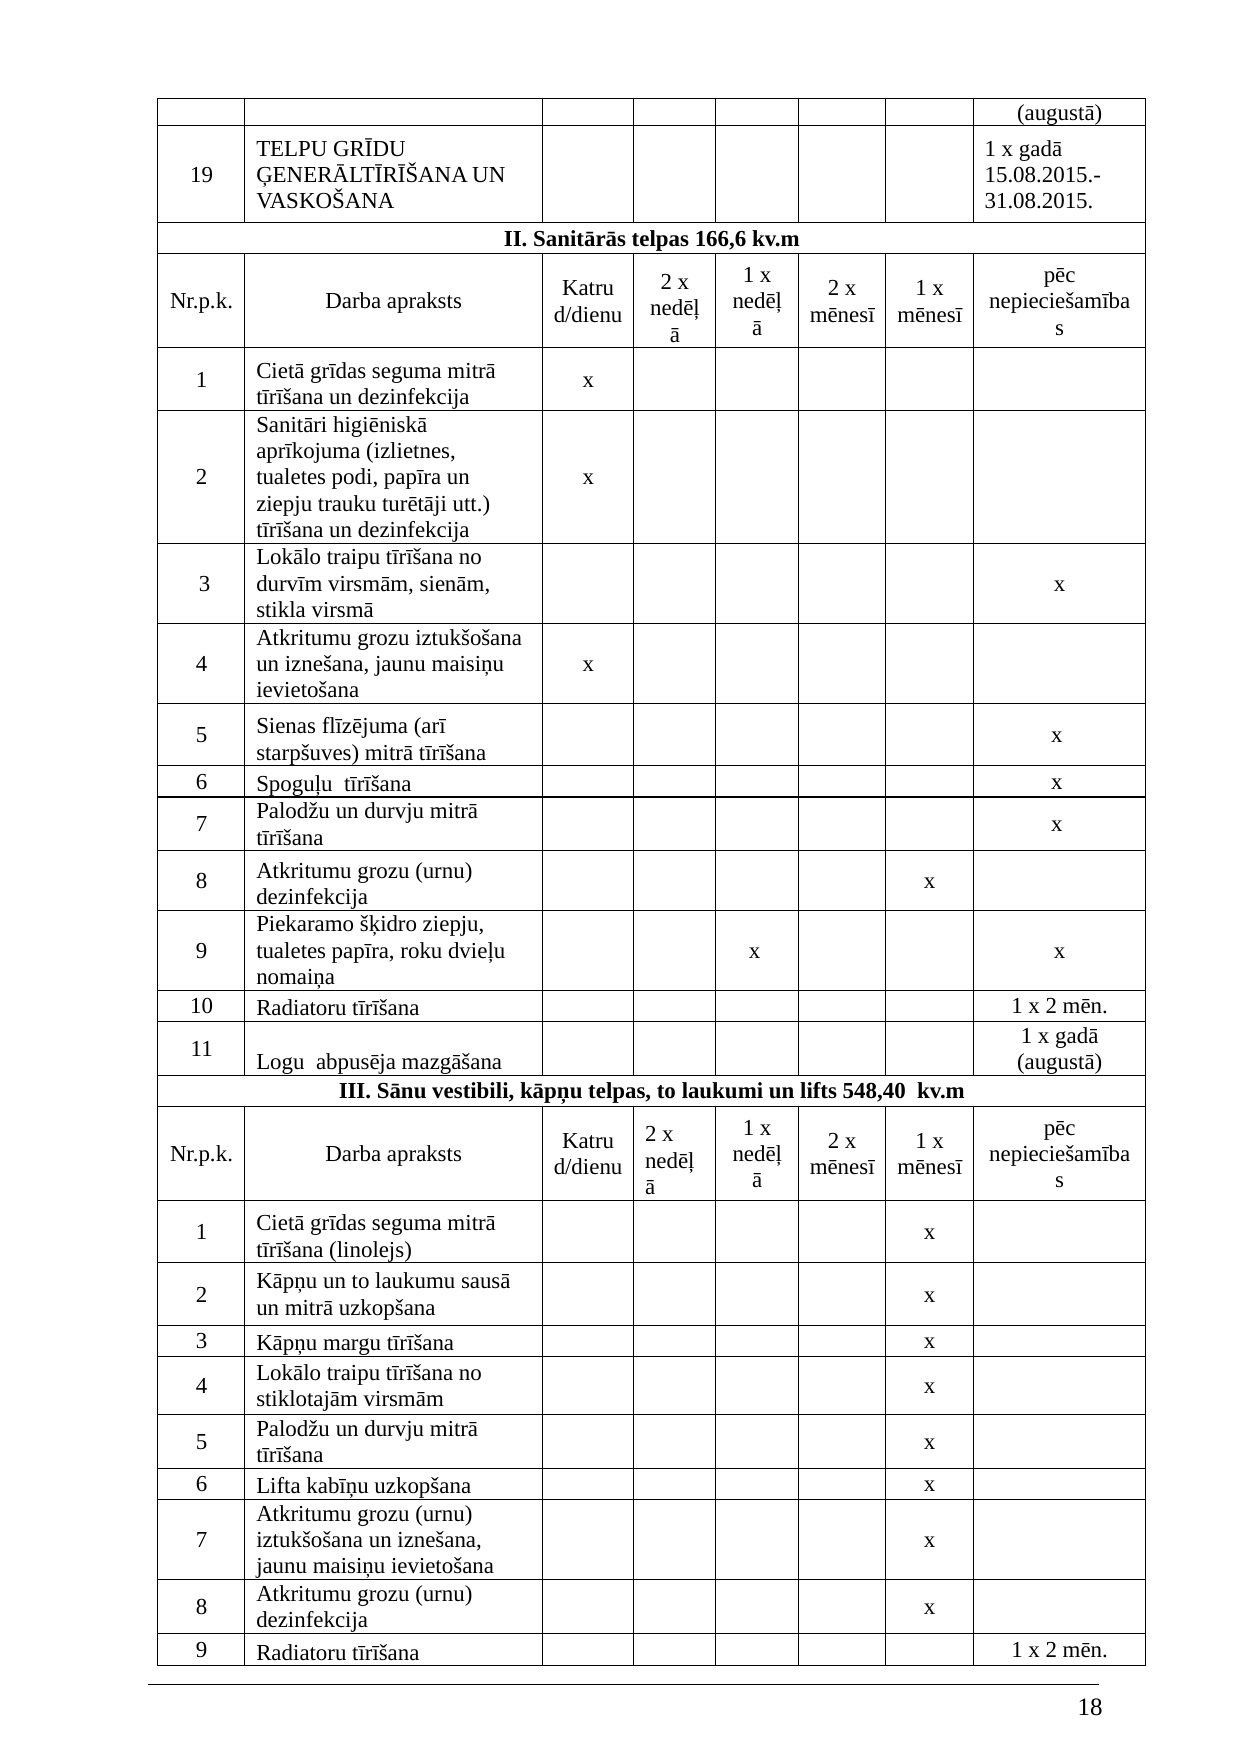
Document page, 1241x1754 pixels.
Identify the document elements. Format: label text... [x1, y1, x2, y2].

table_cell Radiatoru tīrīšana [245, 991, 542, 1021]
table_cell [799, 1357, 885, 1414]
table_cell [799, 991, 885, 1021]
table_cell [799, 1326, 885, 1356]
table_cell 2 [158, 1263, 244, 1324]
table_cell [974, 624, 1145, 703]
table_cell [799, 1469, 885, 1499]
table_cell [799, 411, 885, 542]
table_cell [716, 1469, 798, 1499]
table_cell [543, 1326, 633, 1356]
table_cell Katru d/dienu [543, 254, 633, 347]
table_cell [543, 544, 633, 622]
table_cell Kāpņu margu tīrīšana [245, 1326, 542, 1356]
table_cell Kāpņu un to laukumu sausā un mitrā uzkopšana [245, 1263, 542, 1324]
table_cell [974, 1469, 1145, 1499]
table_cell Sanitāri higiēniskā aprīkojuma (izlietnes, tualetes podi, papīra un ziepju trauku turētāji utt.) tīrīšana un dezinfekcija [245, 411, 542, 542]
table_cell [974, 1500, 1145, 1579]
table_cell [716, 851, 798, 909]
table_cell [543, 1263, 633, 1324]
table_cell Atkritumu grozu (urnu) iztukšošana un iznešana, jaunu maisiņu ievietošana [245, 1500, 542, 1579]
table_cell x [543, 411, 633, 542]
table_cell [543, 1357, 633, 1414]
table_cell 1 x gadā (augustā) [974, 1022, 1145, 1074]
table_cell [716, 1357, 798, 1414]
table_cell [634, 1326, 715, 1356]
table_cell x [886, 1469, 973, 1499]
table_cell Palodžu un durvju mitrā tīrīšana [245, 798, 542, 850]
table_cell [543, 1415, 633, 1467]
table_cell [716, 991, 798, 1021]
table_cell [543, 1201, 633, 1262]
table_cell [886, 1022, 973, 1074]
table_cell 4 [158, 624, 244, 703]
table_cell [543, 1580, 633, 1632]
table_cell Atkritumu grozu (urnu) dezinfekcija [245, 851, 542, 909]
table_cell [974, 348, 1145, 409]
table_cell Radiatoru tīrīšana [245, 1634, 542, 1665]
table_cell 2 x nedēļā [634, 1107, 715, 1199]
table_cell [716, 1580, 798, 1632]
table_cell [543, 991, 633, 1021]
table_cell [716, 1022, 798, 1074]
table_cell [974, 1326, 1145, 1356]
table_cell [716, 1415, 798, 1467]
table_cell [716, 99, 798, 125]
table_cell [716, 348, 798, 409]
table_cell [543, 911, 633, 989]
table_cell x [543, 624, 633, 703]
table_cell [799, 798, 885, 850]
table_cell [543, 1022, 633, 1074]
table_cell [716, 766, 798, 796]
table_cell pēc nepieciešamības [974, 254, 1145, 347]
table_cell [799, 1634, 885, 1665]
table_cell 2 x nedēļā [634, 254, 715, 347]
table_cell [634, 1469, 715, 1499]
table_cell [799, 126, 885, 222]
table_cell [799, 544, 885, 622]
table_cell [543, 1500, 633, 1579]
table_cell [886, 991, 973, 1021]
table_cell Sienas flīzējuma (arī starpšuves) mitrā tīrīšana [245, 704, 542, 765]
table_cell [543, 126, 633, 222]
table_cell 1 [158, 1201, 244, 1262]
table_cell [886, 411, 973, 542]
table_cell Nr.p.k. [158, 1107, 244, 1199]
table_cell 7 [158, 798, 244, 850]
table_cell [716, 798, 798, 850]
table_cell [886, 99, 973, 125]
table_cell [634, 991, 715, 1021]
table_cell 11 [158, 1022, 244, 1074]
table_cell [799, 704, 885, 765]
table_cell Atkritumu grozu iztukšošana un iznešana, jaunu maisiņu ievietošana [245, 624, 542, 703]
table_cell Piekaramo šķidro ziepju, tualetes papīra, roku dvieļu nomaiņa [245, 911, 542, 989]
table_cell 9 [158, 1634, 244, 1665]
table_cell 4 [158, 1357, 244, 1414]
table_cell [974, 1201, 1145, 1262]
table_cell [716, 1201, 798, 1262]
table_cell [543, 704, 633, 765]
table_cell [799, 348, 885, 409]
table_cell Lokālo traipu tīrīšana no stiklotajām virsmām [245, 1357, 542, 1414]
table_cell Lifta kabīņu uzkopšana [245, 1469, 542, 1499]
table_cell 1 x mēnesī [886, 254, 973, 347]
table_cell x [543, 348, 633, 409]
table_cell 5 [158, 704, 244, 765]
table_cell [799, 1415, 885, 1467]
table_cell [799, 851, 885, 909]
table_cell [974, 1357, 1145, 1414]
table_cell [634, 766, 715, 796]
table_cell [634, 1634, 715, 1665]
table_cell [634, 411, 715, 542]
table_cell [716, 126, 798, 222]
table_cell [634, 1415, 715, 1467]
table_cell [634, 99, 715, 125]
table_cell [716, 704, 798, 765]
table_cell [634, 544, 715, 622]
table_cell [886, 1634, 973, 1665]
table_cell x [886, 1263, 973, 1324]
table_cell [634, 798, 715, 850]
table_cell [543, 1469, 633, 1499]
table_cell [543, 99, 633, 125]
table_cell x [886, 1500, 973, 1579]
table_cell 1 x nedēļā [716, 254, 798, 347]
table_cell [634, 348, 715, 409]
table_cell Logu abpusēja mazgāšana [245, 1022, 542, 1074]
table_cell x [974, 798, 1145, 850]
table_cell [634, 911, 715, 989]
table_cell x [974, 911, 1145, 989]
table_cell Atkritumu grozu (urnu) dezinfekcija [245, 1580, 542, 1632]
table_cell III. Sānu vestibili, kāpņu telpas, to laukumi un lifts 548,40 kv.m [158, 1076, 1145, 1106]
table_cell x [716, 911, 798, 989]
table_cell 8 [158, 851, 244, 909]
table_cell [974, 411, 1145, 542]
table_cell 1 [158, 348, 244, 409]
table_cell [799, 1580, 885, 1632]
table_cell [886, 544, 973, 622]
table_cell [716, 1263, 798, 1324]
table_cell TELPU GRĪDU ĢENERĀLTĪRĪŠANA UN VASKOŠANA [245, 126, 542, 222]
table_cell [974, 851, 1145, 909]
table_cell Cietā grīdas seguma mitrā tīrīšana (linolejs) [245, 1201, 542, 1262]
table_cell x [974, 544, 1145, 622]
table_cell [634, 126, 715, 222]
table_cell [543, 798, 633, 850]
table_cell [974, 1263, 1145, 1324]
table_cell pēc nepieciešamības [974, 1107, 1145, 1199]
table_cell [634, 1263, 715, 1324]
table_cell [543, 851, 633, 909]
table_cell [634, 851, 715, 909]
table_cell Darba apraksts [245, 1107, 542, 1199]
table_cell [634, 704, 715, 765]
table_cell [799, 1263, 885, 1324]
table_cell 2 x mēnesī [799, 254, 885, 347]
table_cell Katru d/dienu [543, 1107, 633, 1199]
table_cell 3 [158, 544, 244, 622]
table_cell 6 [158, 1469, 244, 1499]
table_cell [799, 911, 885, 989]
table_cell Darba apraksts [245, 254, 542, 347]
table_cell II. Sanitārās telpas 166,6 kv.m [158, 223, 1145, 253]
table_cell x [886, 851, 973, 909]
table_cell 1 x nedēļā [716, 1107, 798, 1199]
table_cell 18 [158, 99, 244, 125]
table_cell 1 x gadā 15.08.2015.-31.08.2015. [974, 126, 1145, 222]
table_cell [886, 766, 973, 796]
table_cell Lokālo traipu tīrīšana no durvīm virsmām, sienām, stikla virsmā [245, 544, 542, 622]
table_cell 1 x mēnesī [886, 1107, 973, 1199]
table_cell x [886, 1326, 973, 1356]
table_cell [886, 348, 973, 409]
table_cell Spoguļu tīrīšana [245, 766, 542, 796]
table_cell 9 [158, 911, 244, 989]
table_cell x [886, 1415, 973, 1467]
table_cell 5 [158, 1415, 244, 1467]
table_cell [245, 99, 542, 125]
table_cell 8 [158, 1580, 244, 1632]
table_cell Nr.p.k. [158, 254, 244, 347]
table_cell [634, 1201, 715, 1262]
table_cell [634, 1580, 715, 1632]
table_cell [886, 126, 973, 222]
table_cell x [974, 704, 1145, 765]
table_cell 19 [158, 126, 244, 222]
table_cell Cietā grīdas seguma mitrā tīrīšana un dezinfekcija [245, 348, 542, 409]
table_cell 1 x 2 mēn. [974, 1634, 1145, 1665]
table_cell 2 [158, 411, 244, 542]
table_cell [716, 1634, 798, 1665]
table_cell [543, 766, 633, 796]
table_cell [799, 99, 885, 125]
table_cell [886, 624, 973, 703]
table_cell [634, 1022, 715, 1074]
table_cell 7 [158, 1500, 244, 1579]
table_cell [974, 1580, 1145, 1632]
table_cell [886, 798, 973, 850]
table_cell x [886, 1201, 973, 1262]
table_cell 2 x mēnesī [799, 1107, 885, 1199]
table_cell [799, 766, 885, 796]
table_cell 1 x 2 mēn. [974, 991, 1145, 1021]
table_cell [634, 1357, 715, 1414]
table_cell [974, 1415, 1145, 1467]
table_cell 3 [158, 1326, 244, 1356]
table_cell [799, 1201, 885, 1262]
table_cell [634, 1500, 715, 1579]
table_cell Palodžu un durvju mitrā tīrīšana [245, 1415, 542, 1467]
table_cell [799, 624, 885, 703]
table_cell [716, 1500, 798, 1579]
table_cell [716, 624, 798, 703]
table_cell [886, 704, 973, 765]
table_cell [716, 411, 798, 542]
table_cell 10 [158, 991, 244, 1021]
table_cell x [886, 1580, 973, 1632]
table_cell [886, 911, 973, 989]
table_cell [799, 1500, 885, 1579]
table_cell [543, 1634, 633, 1665]
table_cell x [974, 766, 1145, 796]
table_cell x [886, 1357, 973, 1414]
table_cell [799, 1022, 885, 1074]
table_cell [634, 624, 715, 703]
table_cell [716, 1326, 798, 1356]
table_cell 1 x gadā (augustā) [974, 99, 1145, 125]
table_cell [716, 544, 798, 622]
table_cell 6 [158, 766, 244, 796]
